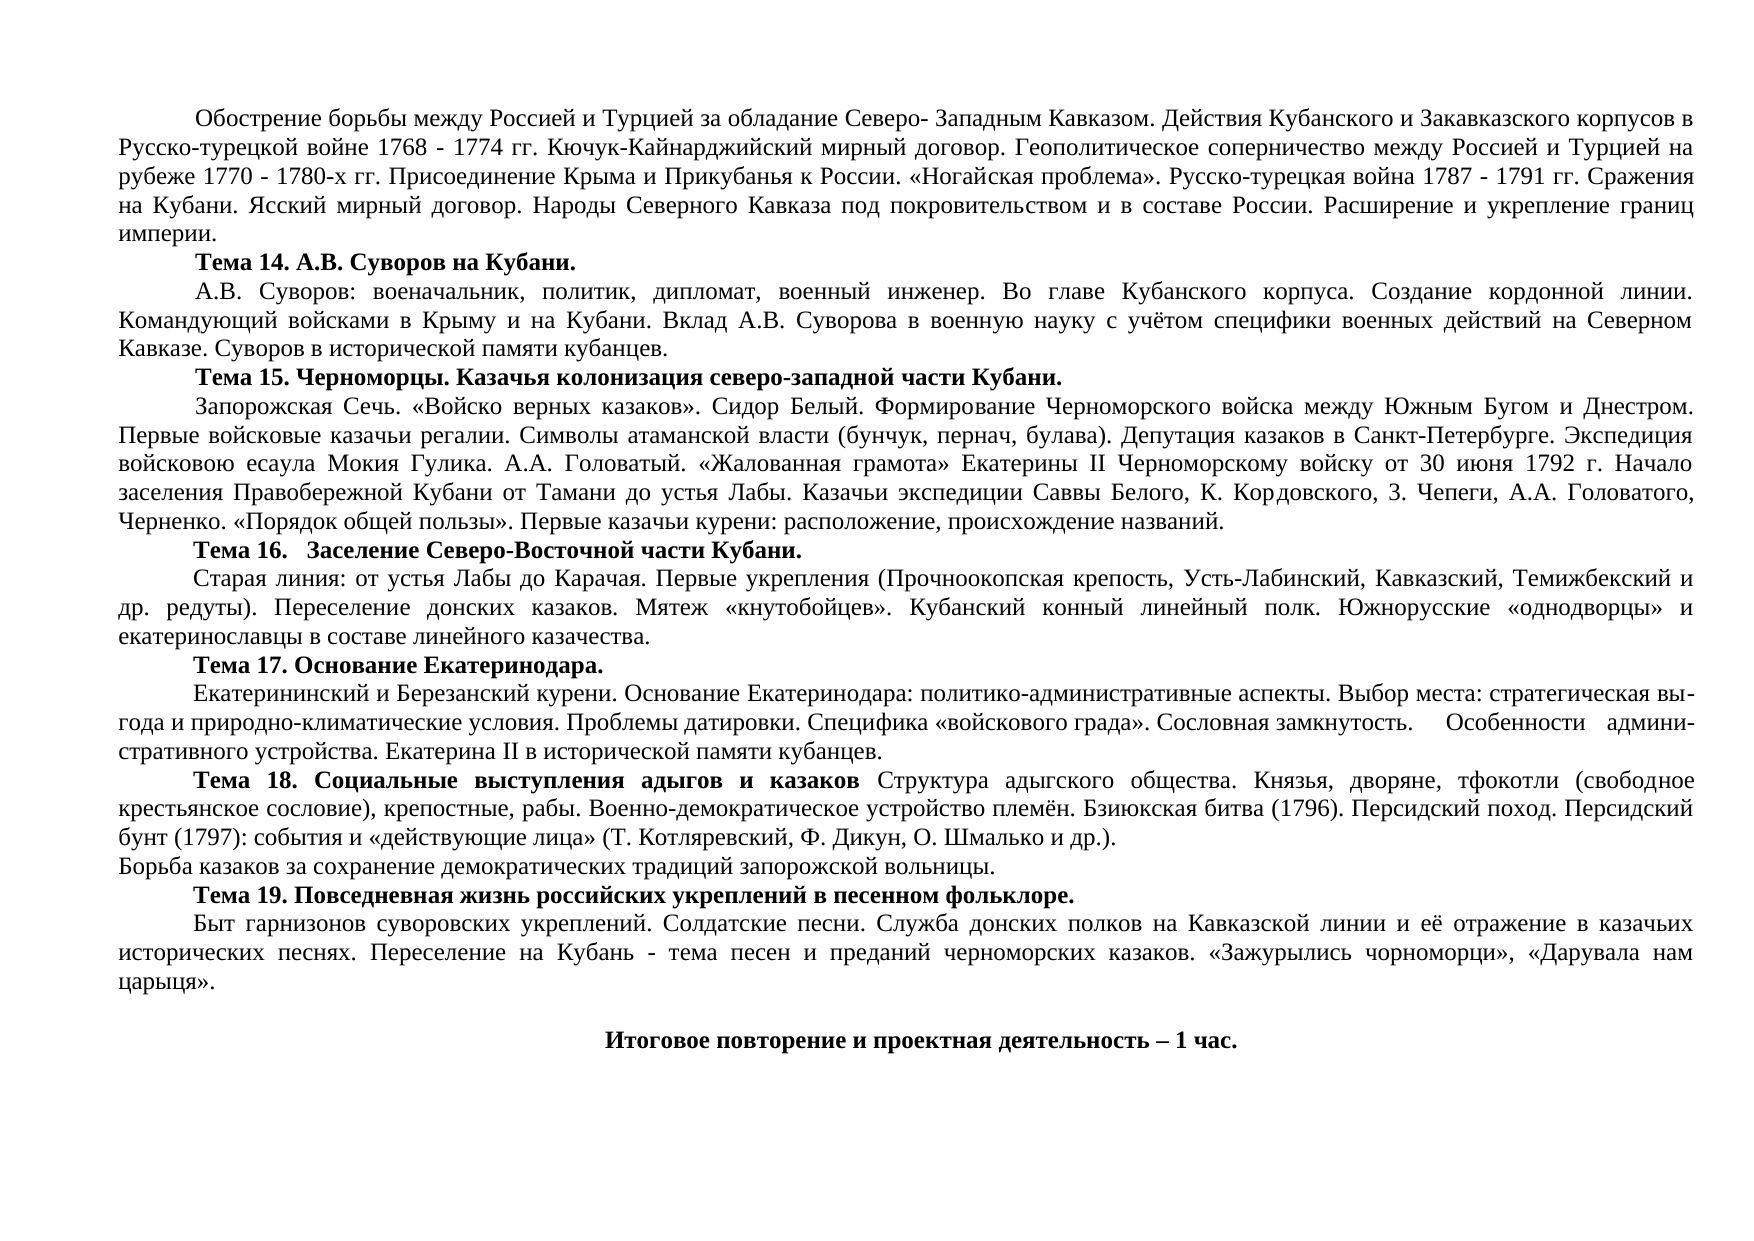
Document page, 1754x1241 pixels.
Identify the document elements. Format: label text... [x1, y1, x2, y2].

text Быт гарнизонов суворовских укреплений. Солдатские песни. Служба донских полков на Кавказской линии и её отражение в казачьих исторических песнях. Переселение на Кубань - тема песен и преданий черноморских казаков. «Зажурылись чорноморци», «Дарувала нам царыця». [118, 908, 1695, 995]
text Тема 19. Повседневная жизнь российских укреплений в песенном фольклоре. [118, 880, 1695, 908]
text Тема 18. Социальные выступления адыгов и казаков Структура адыгского общества. Князья, дворяне, тфокотли (свободное крестьянское сословие), крепостные, рабы. Военно-демократическое устройство племён. Бзиюкская битва (1796). Персидский поход. Персидский бунт (1797): события и «действующие лица» (Т. Котляревский, Ф. Дикун, О. Шмалько и др.). [118, 765, 1695, 851]
text Тема 17. Основание Екатеринодара. [118, 650, 1695, 678]
text Тема 14. А.В. Суворов на Кубани. [118, 247, 1695, 276]
text Старая линия: от устья Лабы до Карачая. Первые укрепления (Прочноокопская крепость, Усть-Лабинский, Кавказский, Темижбекский и др. редуты). Переселение донских казаков. Мятеж «кнутобойцев». Кубанский конный линейный полк. Южнорусские «однодворцы» и екатеринославцы в составе линейного казачества. [118, 563, 1695, 650]
text Итоговое повторение и проектная деятельность – 1 час. [118, 1025, 1695, 1054]
text А.В. Суворов: военачальник, политик, дипломат, военный инженер. Во главе Кубанского корпуса. Создание кордонной линии. Командующий войсками в Крыму и на Кубани. Вклад А.В. Суворова в военную науку с учётом специфики военных действий на Северном Кавказе. Суворов в исторической памяти кубанцев. [118, 276, 1695, 362]
text Тема 16. Заселение Северо-Восточной части Кубани. [118, 535, 1695, 563]
text Тема 15. Черноморцы. Казачья колонизация северо-западной части Кубани. [118, 362, 1695, 391]
text Запорожская Сечь. «Войско верных казаков». Сидор Белый. Формирование Черноморского войска между Южным Бугом и Днестром. Первые войсковые казачьи регалии. Символы атаманской власти (бунчук, пернач, булава). Депутация казаков в Санкт-Петербурге. Экспедиция войсковою есаула Мокия Гулика. А.А. Головатый. «Жалованная грамота» Екатерины II Черноморскому войску от 30 июня . Начало заселения Правобережной Кубани от Тамани до устья Лабы. Казачьи экспедиции Саввы Белого, К. Кордовского, 3. Чепеги, А.А. Головатого, Черненко. «Порядок общей пользы». Первые казачьи курени: расположение, происхождение названий. [118, 391, 1695, 535]
text Борьба казаков за сохранение демократических традиций запорожской вольницы. [62, 851, 1695, 880]
text Екатерининский и Березанский курени. Основание Екатеринодара: политико-административные аспекты. Выбор места: стратегическая выгода и природно-климатические условия. Проблемы датировки. Специфика «войскового града». Сословная замкнутость. Особенности административного устройства. Екатерина II в исторической памяти кубанцев. [118, 678, 1695, 765]
text Обострение борьбы между Россией и Турцией за обладание Северо- Западным Кавказом. Действия Кубанского и Закавказского корпусов в Русско-турецкой войне 1768 - 1774 гг. Кючук-Кайнарджийский мирный договор. Геополитическое соперничество между Россией и Турцией на рубеже 1770 - 1780-х гг. Присоединение Крыма и Прикубанья к России. «Ногайская проблема». Русско-турецкая война 1787 - 1791 гг. Сражения на Кубани. Ясский мирный договор. Народы Северного Кавказа под покровительством и в составе России. Расширение и укрепление границ империи. [118, 103, 1695, 247]
